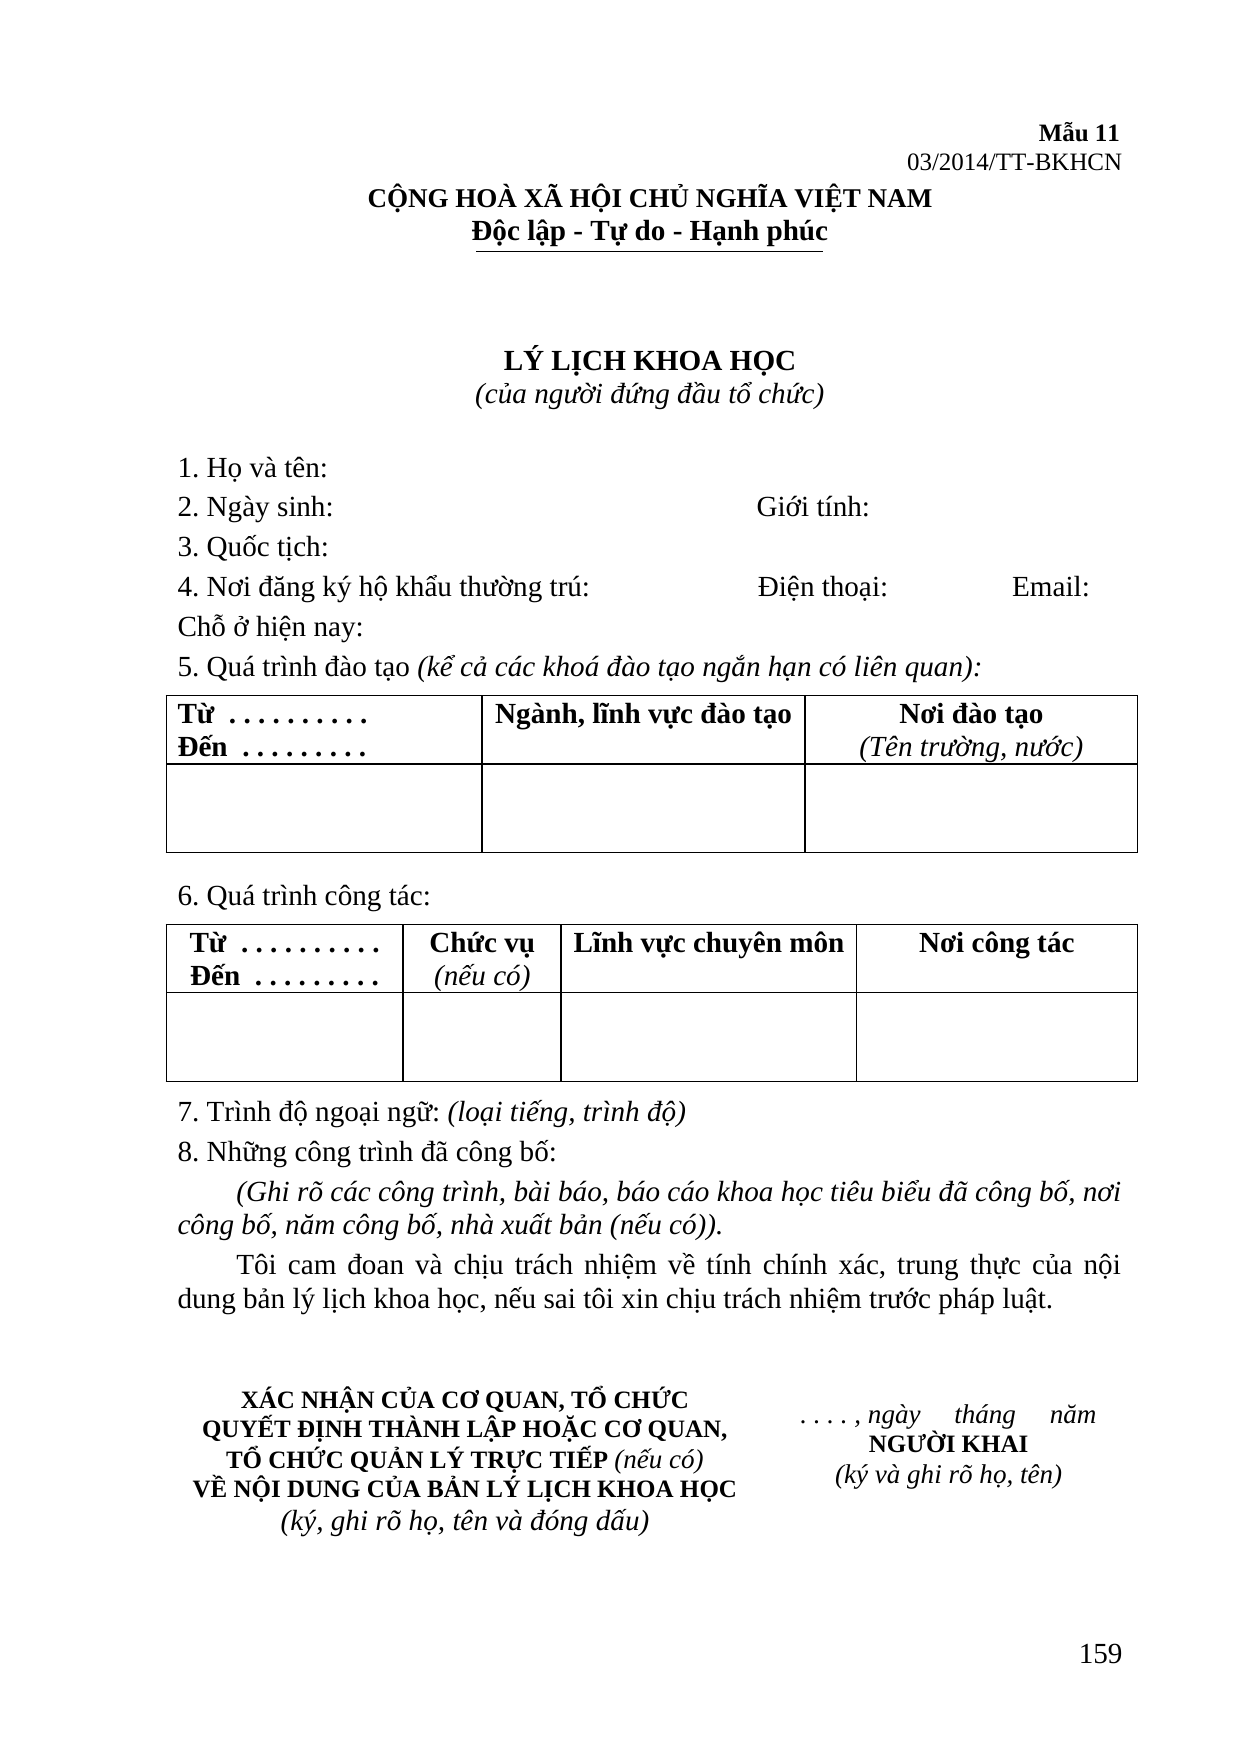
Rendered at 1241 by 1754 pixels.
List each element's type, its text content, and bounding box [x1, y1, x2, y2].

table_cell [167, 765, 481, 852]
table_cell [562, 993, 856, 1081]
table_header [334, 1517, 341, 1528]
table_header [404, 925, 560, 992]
text 1. Họ và tên: [177, 450, 1122, 483]
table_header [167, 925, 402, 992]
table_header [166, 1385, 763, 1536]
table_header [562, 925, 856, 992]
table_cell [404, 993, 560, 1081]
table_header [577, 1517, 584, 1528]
text 7. Trình độ ngoại ngữ: (loại tiếng, trình độ) [177, 1094, 1122, 1128]
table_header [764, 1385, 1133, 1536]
text Tôi cam đoan và chịu trách nhiệm về tính chính xác, trung thực của nội dung bản lý lịch khoa học, nếu sai tôi xin chịu trách nhiệm trước pháp luật. [177, 1247, 1122, 1314]
text Mẫu 11 [177, 118, 1120, 147]
text Độc lập - Tự do - Hạnh phúc [177, 213, 1122, 247]
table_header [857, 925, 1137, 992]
text CỘNG HOÀ XÃ HỘI CHỦ NGHĨA VIỆT [177, 182, 1122, 213]
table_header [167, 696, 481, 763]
text LÝ LỊCH KHOA HỌC [177, 343, 1122, 376]
text 5. Quá trình đào tạo (kể cả các khoá đào tạo ngắn hạn có liên quan): [177, 649, 1122, 682]
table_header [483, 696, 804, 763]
text (Ghi rõ các công trình, bài báo, báo cáo khoa học tiêu biểu đã công bố, nơi công bố, năm công bố, nhà xuất bản (nếu có)). [177, 1174, 1122, 1241]
text 3. Quốc tịch: [177, 529, 1122, 563]
text 6. Quá trình công tác: [177, 878, 1122, 911]
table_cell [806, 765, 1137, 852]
text 2. Ngày sinh: Giới tính: [177, 489, 1122, 523]
text (của người đứng đầu tổ chức) [177, 376, 1122, 410]
text Chỗ ở hiện nay: [177, 609, 1122, 642]
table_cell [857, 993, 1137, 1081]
text 8. Những công trình đã công bố: [177, 1134, 1122, 1168]
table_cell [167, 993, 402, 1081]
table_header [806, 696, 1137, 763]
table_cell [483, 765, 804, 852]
text 03/2014/TT-BKHCN [177, 147, 1122, 176]
text 4. Nơi đăng ký hộ khẩu thường trú: Điện thoại: Email: [177, 569, 1122, 603]
